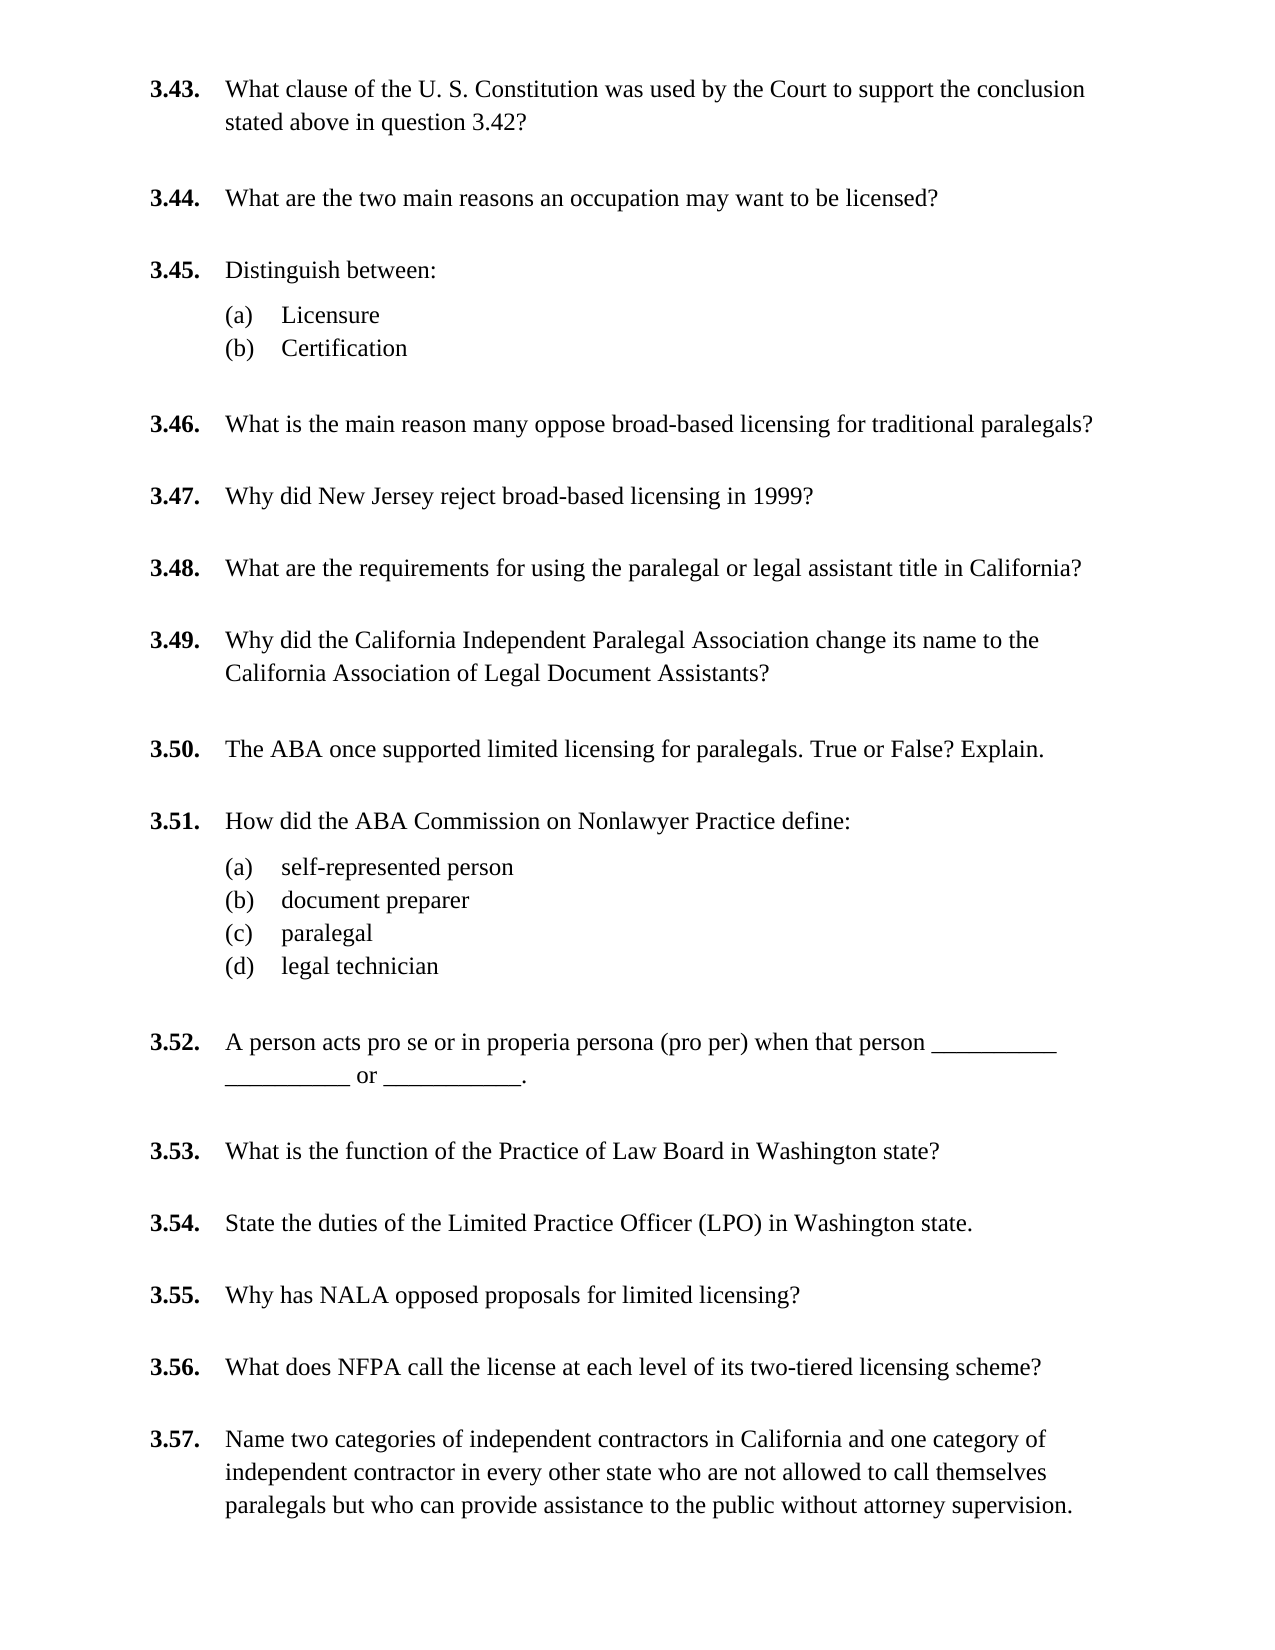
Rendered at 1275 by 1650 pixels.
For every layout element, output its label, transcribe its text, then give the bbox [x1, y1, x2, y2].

text 3.48. What are the requirements for using the paralegal or legal assistant title in California? [150, 553, 1125, 582]
text 3.50. The ABA once supported limited licensing for paralegals. True or False? Explain. [150, 734, 1125, 763]
text (c) paralegal [150, 918, 1125, 947]
text (b) Certification [150, 333, 1125, 362]
text 3.47. Why did New Jersey reject broad-based licensing in 1999? [150, 481, 1125, 510]
text 3.45. Distinguish between: [150, 255, 1125, 284]
text 3.56. What does NFPA call the license at each level of its two-tiered licensing scheme? [150, 1352, 1125, 1381]
text 3.53. What is the function of the Practice of Law Board in Washington state? [150, 1136, 1125, 1165]
text 3.44. What are the two main reasons an occupation may want to be licensed? [150, 183, 1125, 212]
text 3.46. What is the main reason many oppose broad-based licensing for traditional paralegals? [150, 409, 1125, 438]
text 3.57. Name two categories of independent contractors in California and one category of independent contractor in every other state who are not allowed to call themselves paralegals but who can provide assistance to the public without attorney supervision. [150, 1424, 1125, 1518]
text 3.55. Why has NALA opposed proposals for limited licensing? [150, 1280, 1125, 1309]
text __________ or ___________. [225, 1060, 1125, 1089]
text (b) document preparer [150, 885, 1125, 913]
text 3.54. State the duties of the Limited Practice Officer (LPO) in Washington state. [150, 1208, 1125, 1237]
text 3.43. What clause of the U. S. Constitution was used by the Court to support the conclusion stated above in question 3.42? [150, 74, 1125, 136]
text 3.49. Why did the California Independent Paralegal Association change its name to the California Association of Legal Document Assistants? [150, 625, 1125, 687]
text 3.51. How did the ABA Commission on Nonlawyer Practice define: [150, 806, 1125, 835]
text 3.52. A person acts pro se or in properia persona (pro per) when that person __________ [150, 1027, 1125, 1056]
text (a) Licensure [150, 300, 1125, 329]
text (a) self-represented person [150, 852, 1125, 881]
text (d) legal technician [150, 951, 1125, 979]
